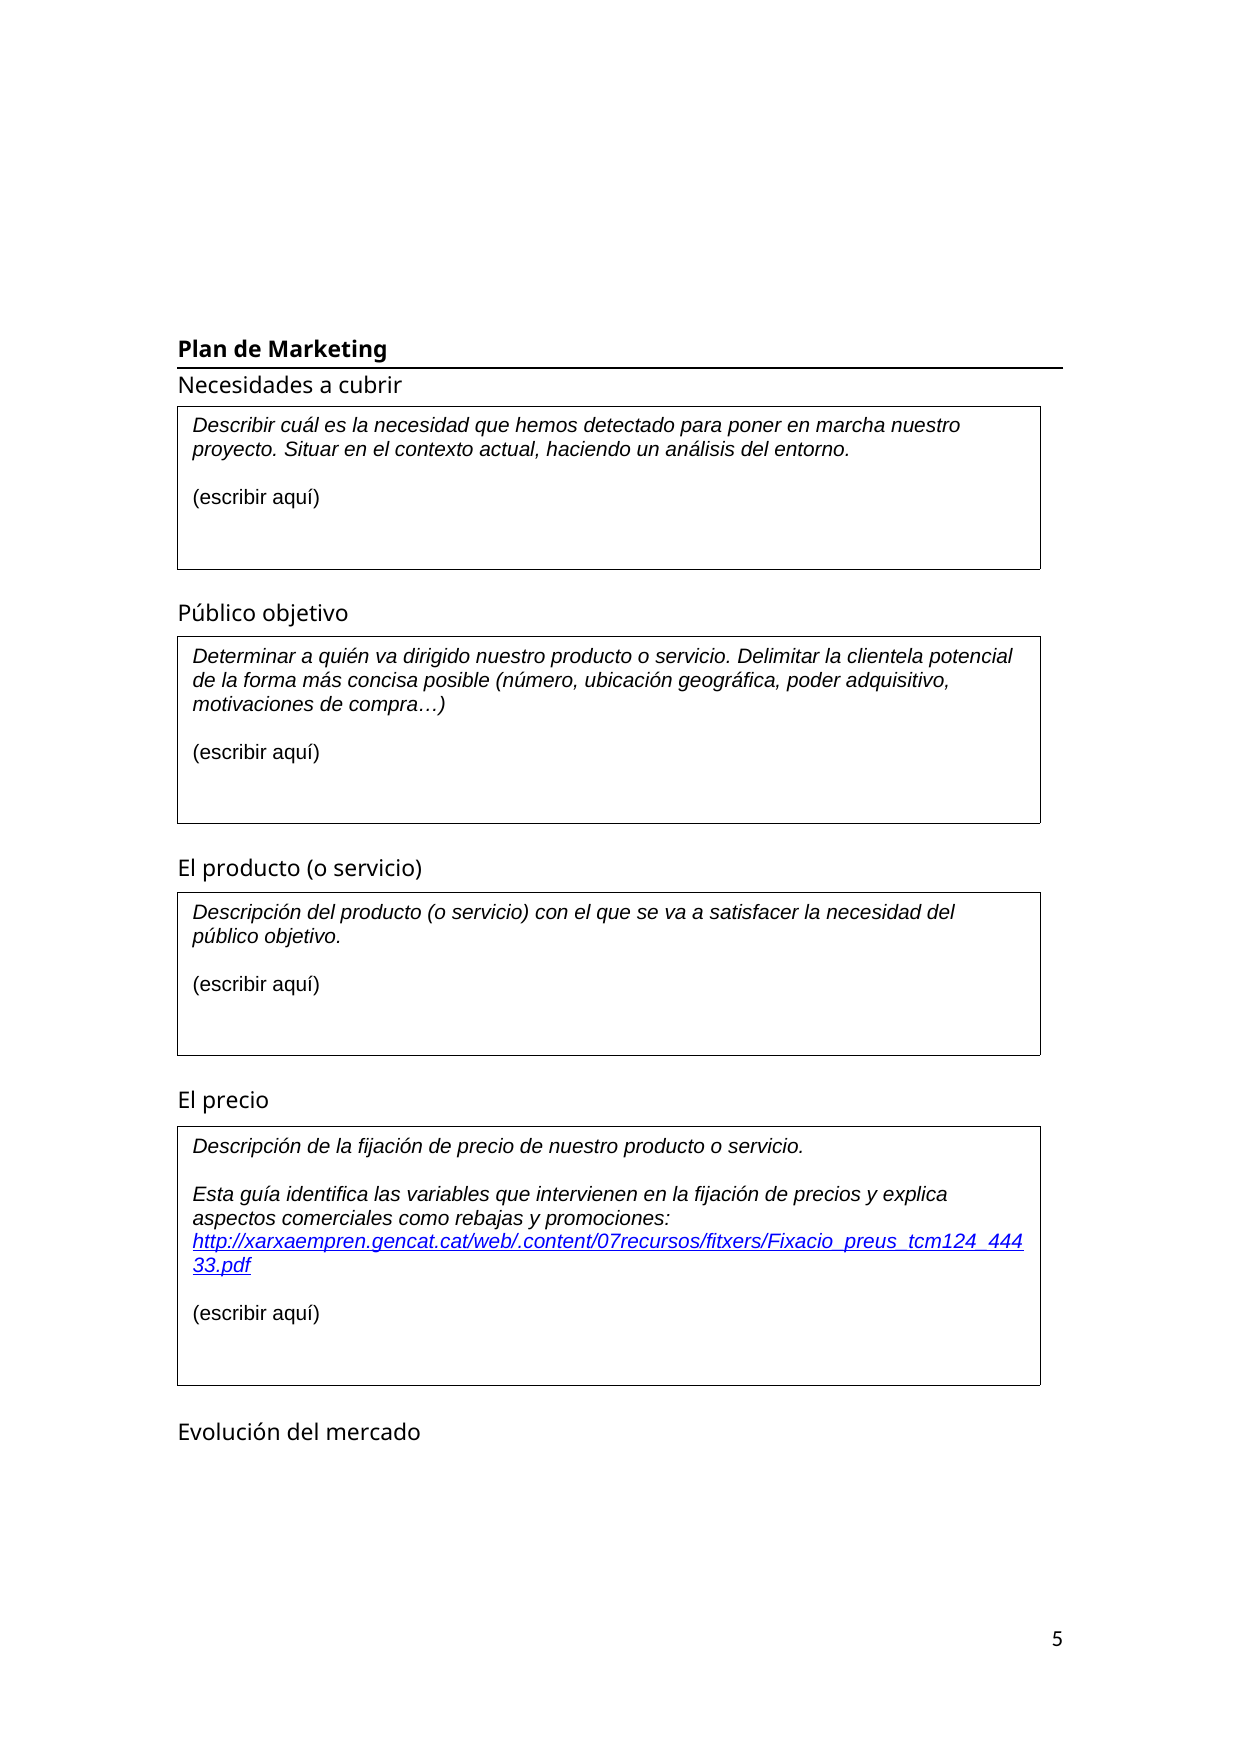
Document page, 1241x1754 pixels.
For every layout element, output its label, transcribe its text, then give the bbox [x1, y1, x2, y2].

text Evolución del mercado [177, 1416, 1063, 1447]
text Plan de Marketing [177, 333, 1063, 367]
text El precio [177, 1084, 1063, 1115]
text El producto (o servicio) [177, 852, 1063, 883]
text Necesidades a cubrir [177, 369, 1063, 400]
text Público objetivo [177, 597, 1063, 628]
